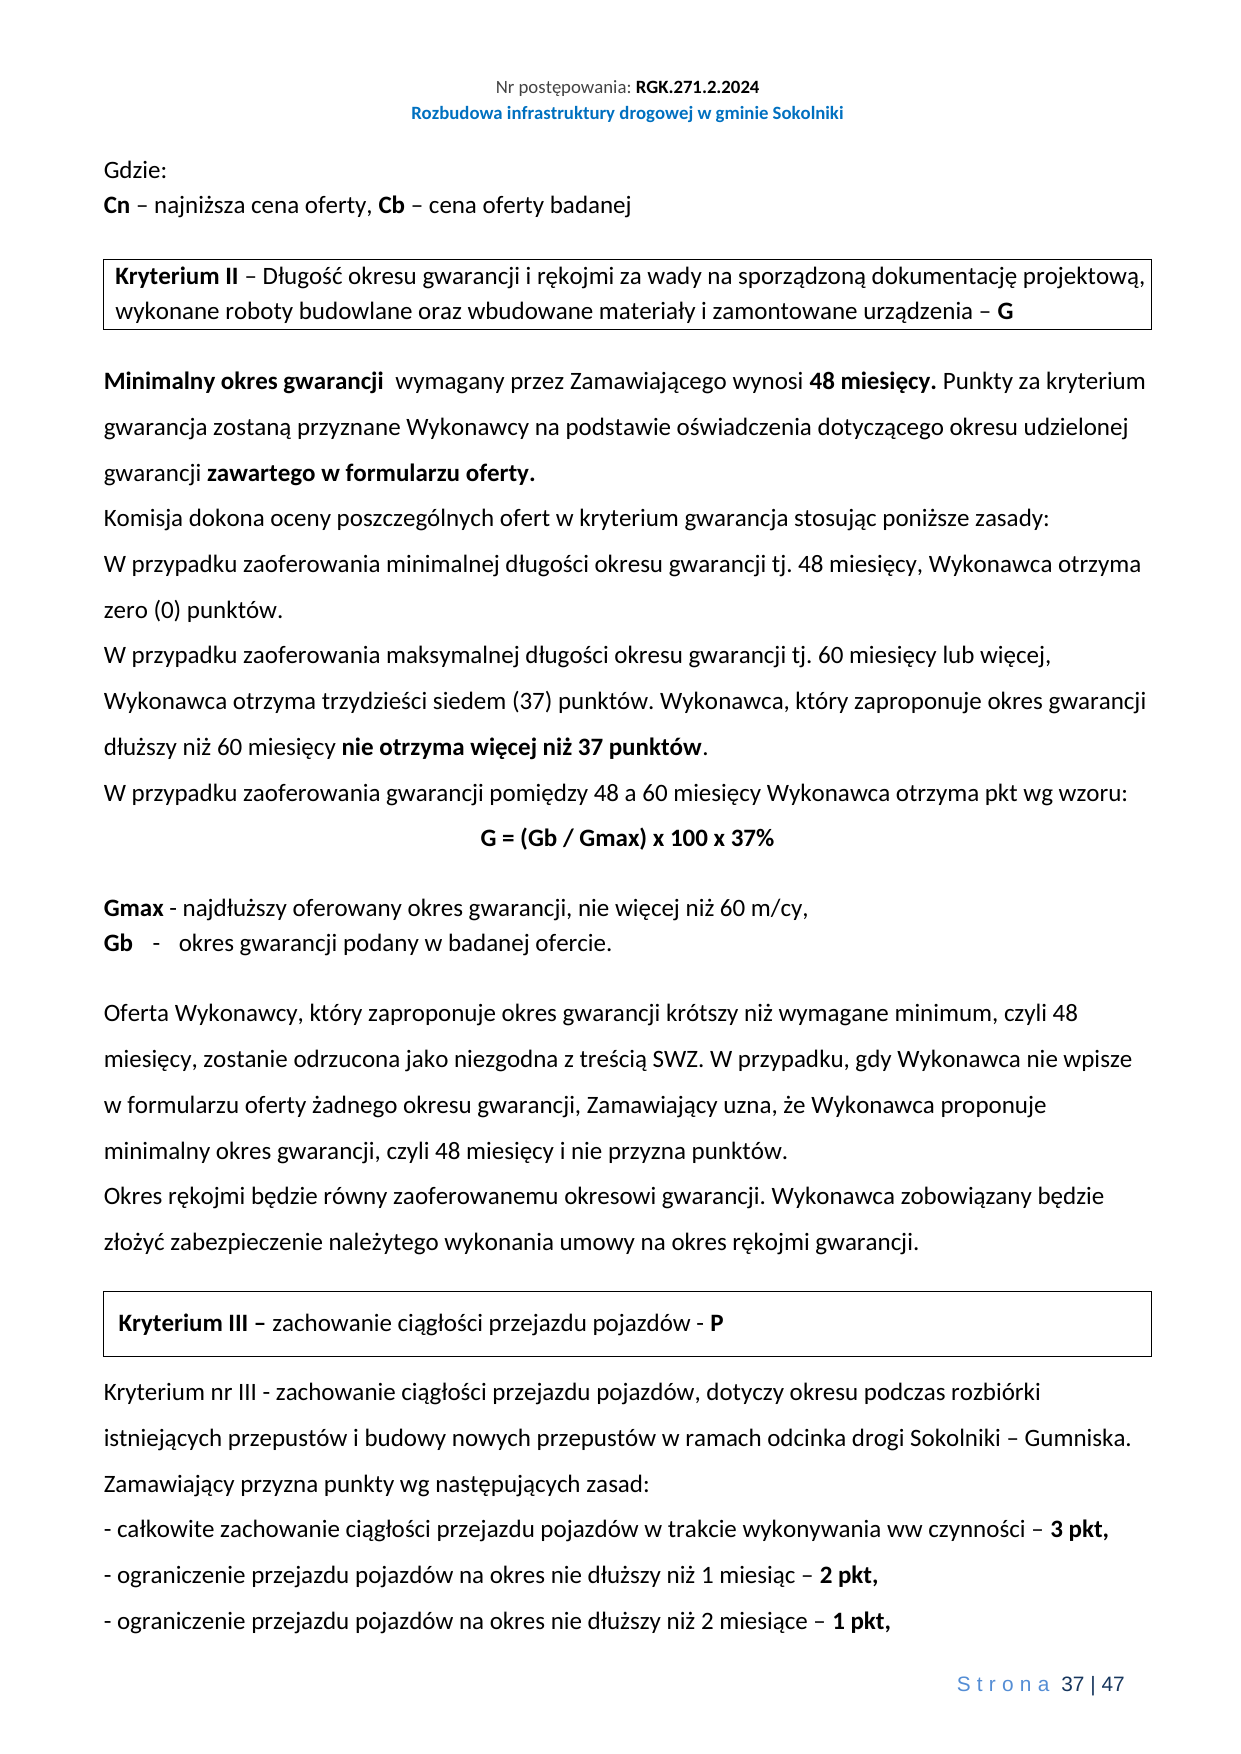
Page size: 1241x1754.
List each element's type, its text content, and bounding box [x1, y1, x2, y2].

text Minimalny okres gwarancji wymagany przez Zamawiającego wynosi 48 miesięcy. Punkty za kryterium gwarancja zostaną przyznane Wykonawcy na podstawie oświadczenia dotyczącego okresu udzielonej gwarancji zawartego w formularzu oferty. [103, 365, 1151, 487]
text Gmax - najdłuższy oferowany okres gwarancji, nie więcej niż 60 m/cy, [103, 893, 1151, 923]
text - całkowite zachowanie ciągłości przejazdu pojazdów w trakcie wykonywania ww czynności – 3 pkt, [103, 1513, 1151, 1544]
text W przypadku zaoferowania minimalnej długości okresu gwarancji tj. 48 miesięcy, Wykonawca otrzyma zero (0) punktów. [103, 548, 1151, 624]
text Kryterium nr III - zachowanie ciągłości przejazdu pojazdów, dotyczy okresu podczas rozbiórki istniejących przepustów i budowy nowych przepustów w ramach odcinka drogi Sokolniki – Gumniska. Zamawiający przyzna punkty wg następujących zasad: [103, 1376, 1151, 1498]
text Okres rękojmi będzie równy zaoferowanemu okresowi gwarancji. Wykonawca zobowiązany będzie złożyć zabezpieczenie należytego wykonania umowy na okres rękojmi gwarancji. [103, 1181, 1151, 1257]
text Komisja dokona oceny poszczególnych ofert w kryterium gwarancja stosując poniższe zasady: [103, 502, 1151, 533]
text Cn – najniższa cena oferty, Cb – cena oferty badanej [103, 189, 1151, 219]
text Oferta Wykonawcy, który zaproponuje okres gwarancji krótszy niż wymagane minimum, czyli 48 miesięcy, zostanie odrzucona jako niezgodna z treścią SWZ. W przypadku, gdy Wykonawca nie wpisze w formularzu oferty żadnego okresu gwarancji, Zamawiający uzna, że Wykonawca proponuje minimalny okres gwarancji, czyli 48 miesięcy i nie przyzna punktów. [103, 998, 1151, 1165]
table_header Kryterium II – Długość okresu gwarancji i rękojmi za wady na sporządzoną dokumentację projektową, wykonane roboty budowlane oraz wbudowane materiały i zamontowane urządzenia – G [104, 260, 1151, 329]
text - ograniczenie przejazdu pojazdów na okres nie dłuższy niż 2 miesiące – 1 pkt, [103, 1605, 1151, 1635]
text - ograniczenie przejazdu pojazdów na okres nie dłuższy niż 1 miesiąc – 2 pkt, [103, 1559, 1151, 1590]
table_header Kryterium III – zachowanie ciągłości przejazdu pojazdów - P [104, 1292, 1151, 1356]
text W przypadku zaoferowania gwarancji pomiędzy 48 a 60 miesięcy Wykonawca otrzyma pkt wg wzoru: [103, 777, 1151, 807]
text W przypadku zaoferowania maksymalnej długości okresu gwarancji tj. 60 miesięcy lub więcej, Wykonawca otrzyma trzydzieści siedem (37) punktów. Wykonawca, który zaproponuje okres gwarancji dłuższy niż 60 miesięcy nie otrzyma więcej niż 37 punktów. [103, 640, 1151, 762]
text Gdzie: [103, 154, 1151, 184]
text G = (Gb / Gmax) x 100 x 37% [103, 823, 1151, 853]
text Gb - okres gwarancji podany w badanej ofercie. [103, 928, 1151, 958]
